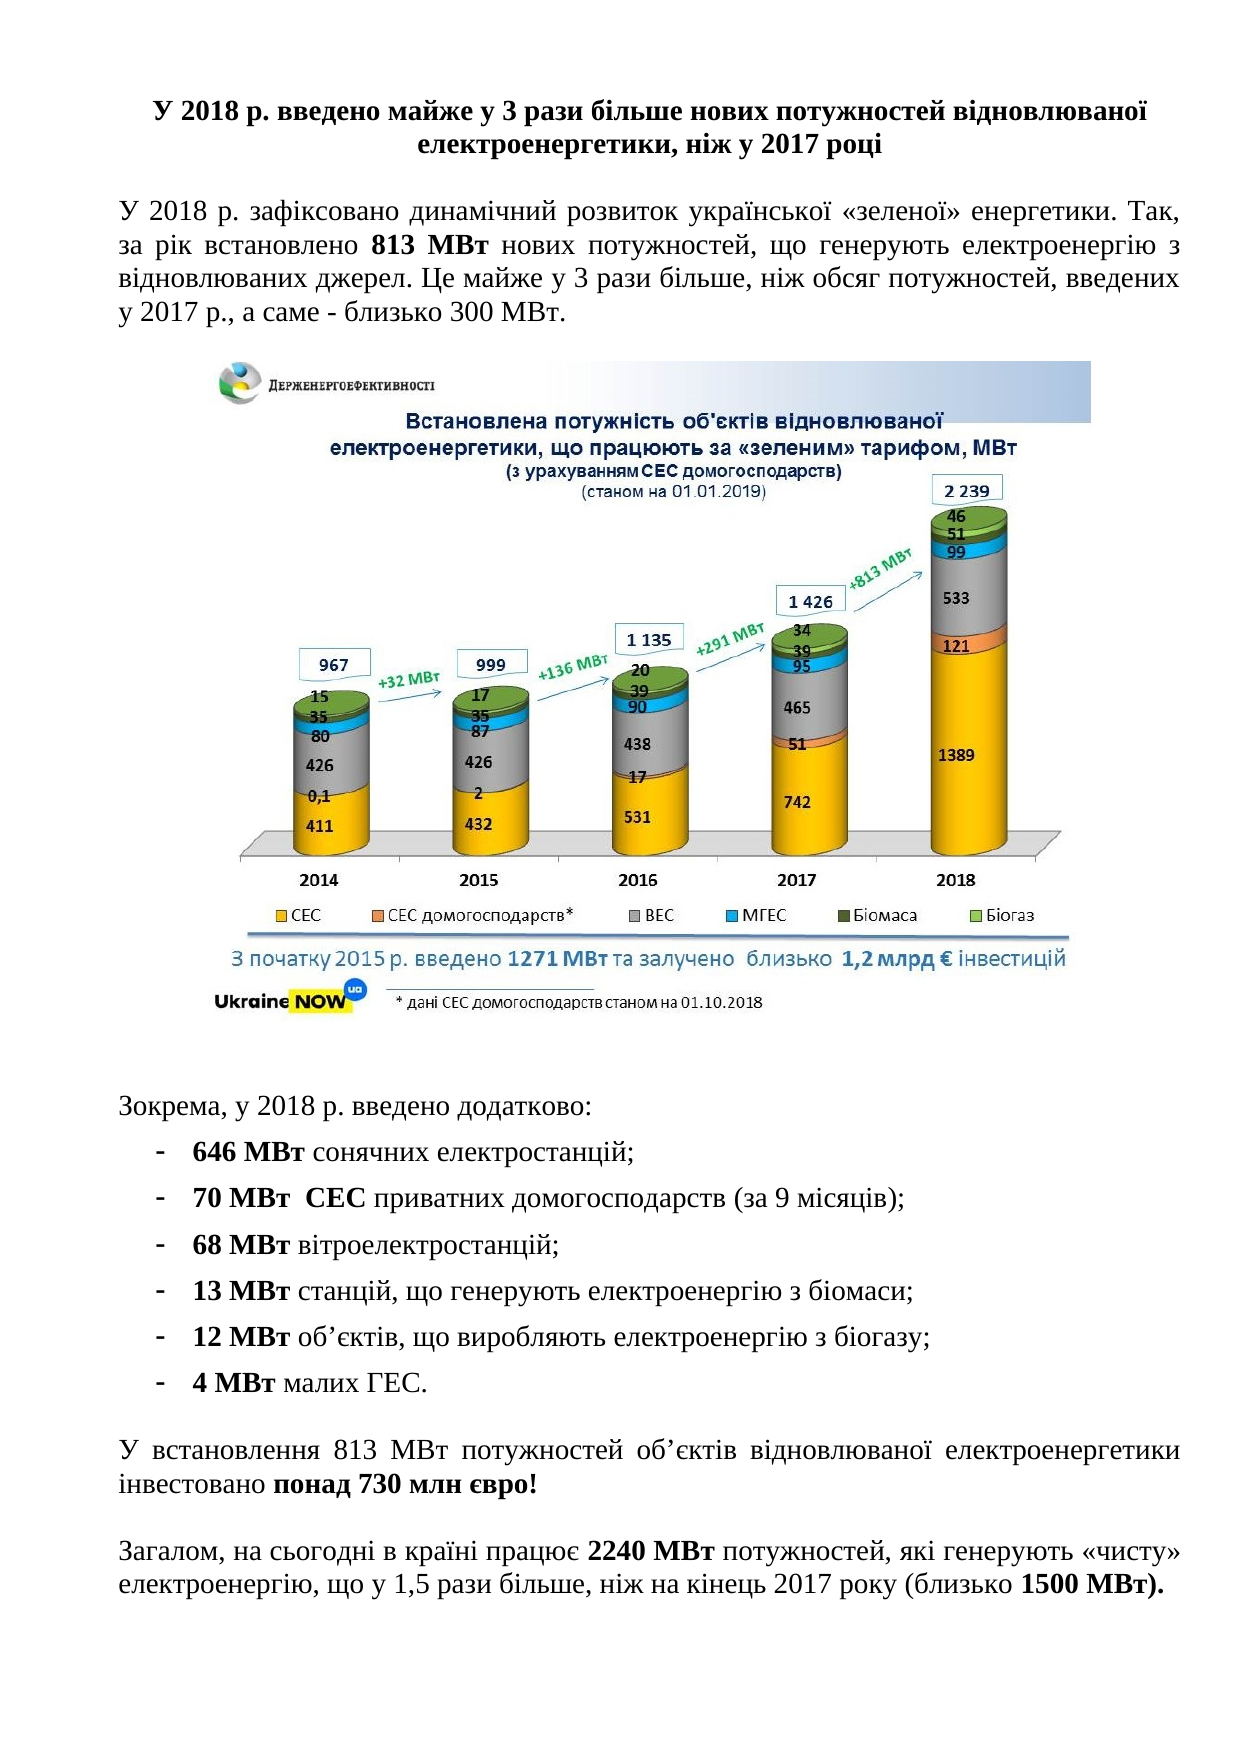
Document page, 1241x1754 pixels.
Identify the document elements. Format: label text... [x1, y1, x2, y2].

list 70 МВт СЕС приватних домогосподарств (за 9 місяців); [155, 1181, 1181, 1214]
text Загалом, на сьогодні в країні працює 2240 МВт потужностей, які генерують «чисту» електроенергію, що у 1,5 рази більше, ніж на кінець 2017 року (близько 1500 МВт). [118, 1533, 1181, 1600]
list 4 МВт малих ГЕС. [155, 1365, 1181, 1399]
text Зокрема, у 2018 р. введено додатково: [118, 1088, 1181, 1122]
list 646 МВт сонячних електростанцій; [155, 1134, 1181, 1168]
list 12 МВт об’єктів, що виробляють електроенергію з біогазу; [155, 1319, 1181, 1353]
list 13 МВт станцій, що генерують електроенергію з біомаси; [155, 1273, 1181, 1307]
list 68 МВт вітроелектростанцій; [155, 1227, 1181, 1260]
text У 2018 р. зафіксовано динамічний розвиток української «зеленої» енергетики. Так, за рік встановлено 813 МВт нових потужностей, що генерують електроенергію з відновлюваних джерел. Це майже у 3 рази більше, ніж обсяг потужностей, введених у 2017 р., а саме - близько 300 МВт. [118, 193, 1181, 327]
text У встановлення 813 МВт потужностей об’єктів відновлюваної електроенергетики інвестовано понад 730 млн євро! [118, 1432, 1181, 1499]
text У 2018 р. введено майже у 3 рази більше нових потужностей відновлюваної електроенергетики, ніж у 2017 році [118, 93, 1181, 160]
picture [118, 361, 1182, 1055]
